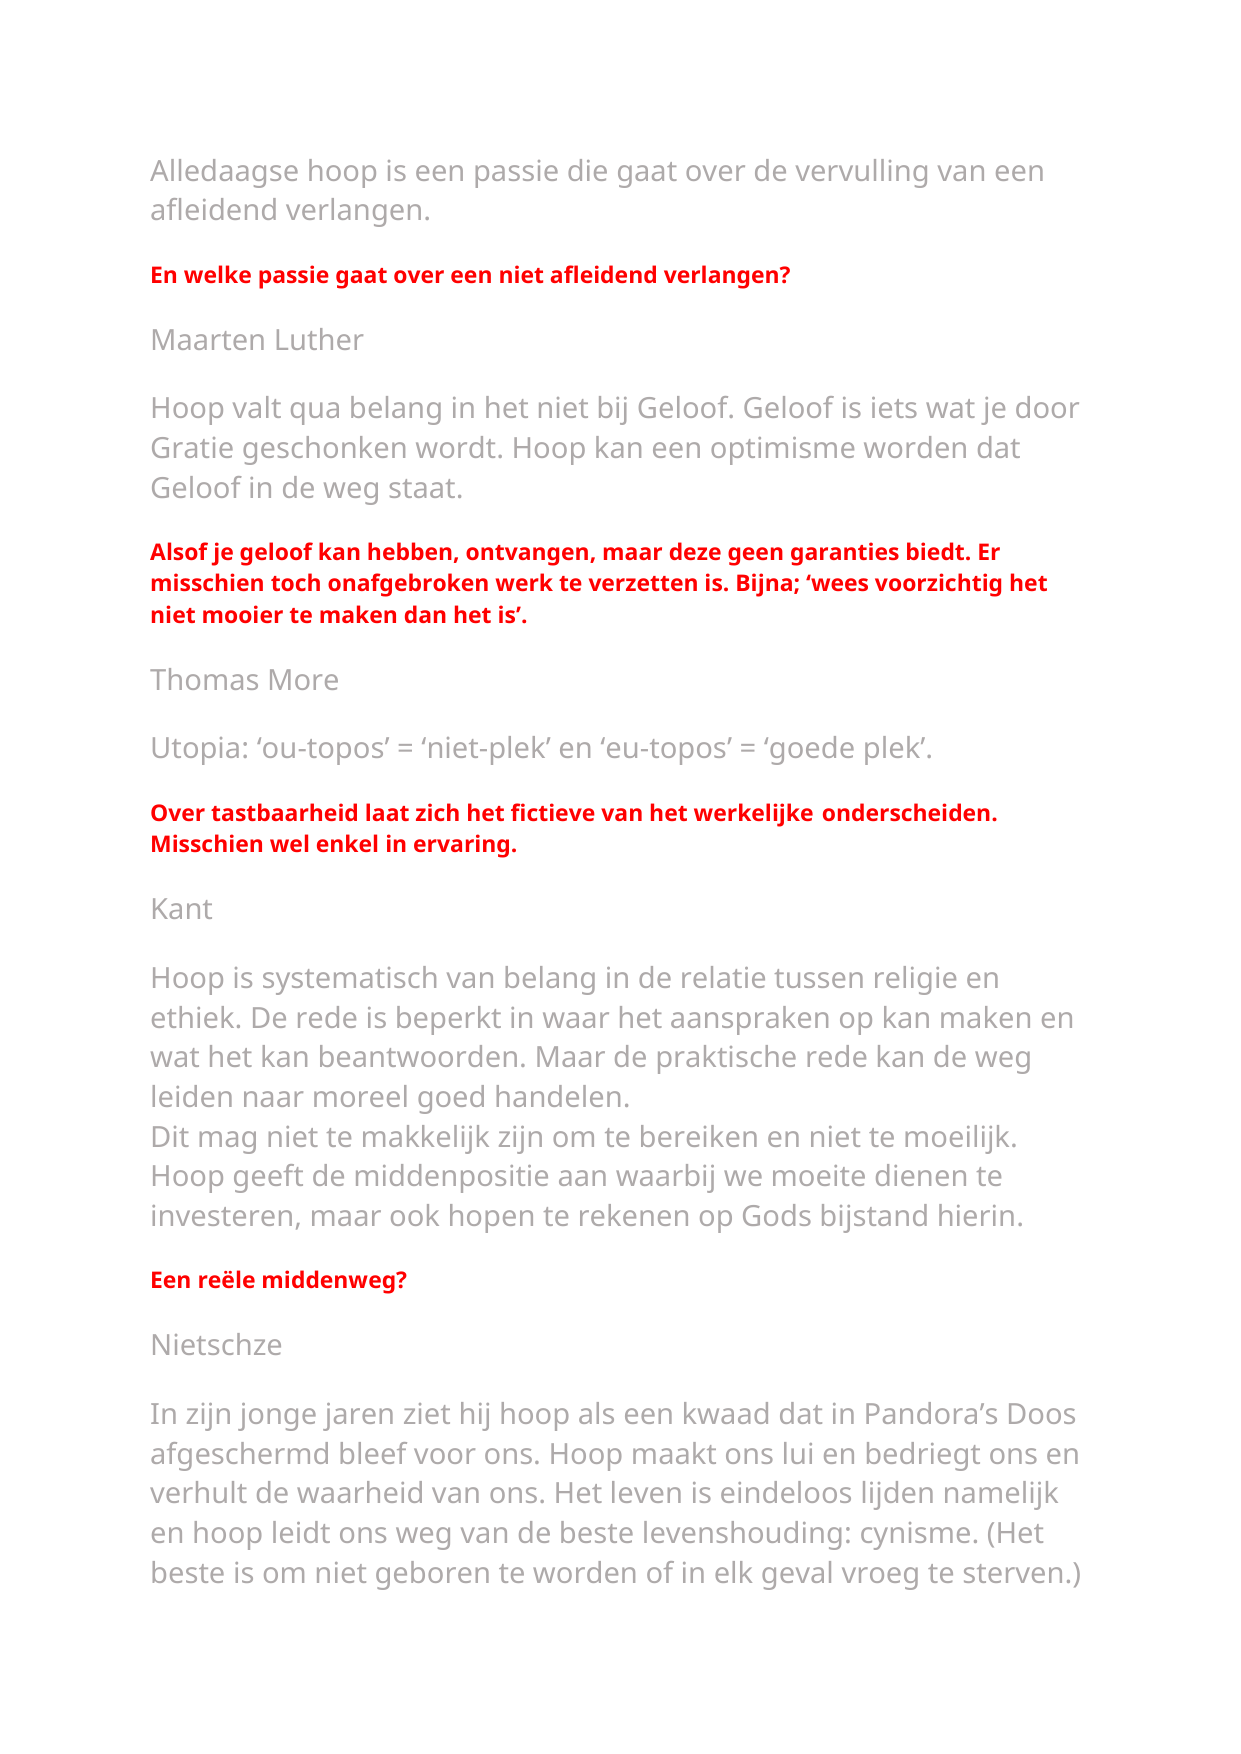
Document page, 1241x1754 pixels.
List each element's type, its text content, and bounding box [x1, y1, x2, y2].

text Hoop is systematisch van belang in de relatie tussen religie en ethiek. De rede is beperkt in waar het aanspraken op kan maken en wat het kan beantwoorden. Maar de praktische rede kan de weg leiden naar moreel goed handelen. Dit mag niet te makkelijk zijn om te bereiken en niet te moeilijk. Hoop geeft de middenpositie aan waarbij we moeite dienen te investeren, maar ook hopen te rekenen op Gods bijstand hierin. [150, 957, 1090, 1235]
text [150, 150, 1090, 229]
text Kant [150, 888, 1090, 928]
text Maarten Luther [150, 319, 1090, 359]
text Utopia: ‘ou-topos’ = ‘niet-plek’ en ‘eu-topos’ = ‘goede plek’. [150, 728, 1090, 767]
text Nietschze [150, 1324, 1090, 1364]
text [150, 1393, 1090, 1592]
text Alsof je geloof kan hebben, ontvangen, maar deze geen garanties biedt. Er misschien toch onafgebroken werk te verzetten is. Bijna; ‘wees voorzichtig het niet mooier te maken dan het is’. [150, 536, 1090, 630]
text Over tastbaarheid laat zich het fictieve van het werkelijke onderscheiden. Misschien wel enkel in ervaring. [150, 797, 1090, 859]
text Hoop valt qua belang in het niet bij Geloof. Geloof is iets wat je door Gratie geschonken wordt. Hoop kan een optimisme worden dat Geloof in de weg staat. [150, 388, 1090, 507]
text Een reële middenweg? [150, 1264, 1090, 1295]
text En welke passie gaat over een niet afleidend verlangen? [150, 258, 1090, 290]
text Thomas More [150, 659, 1090, 699]
